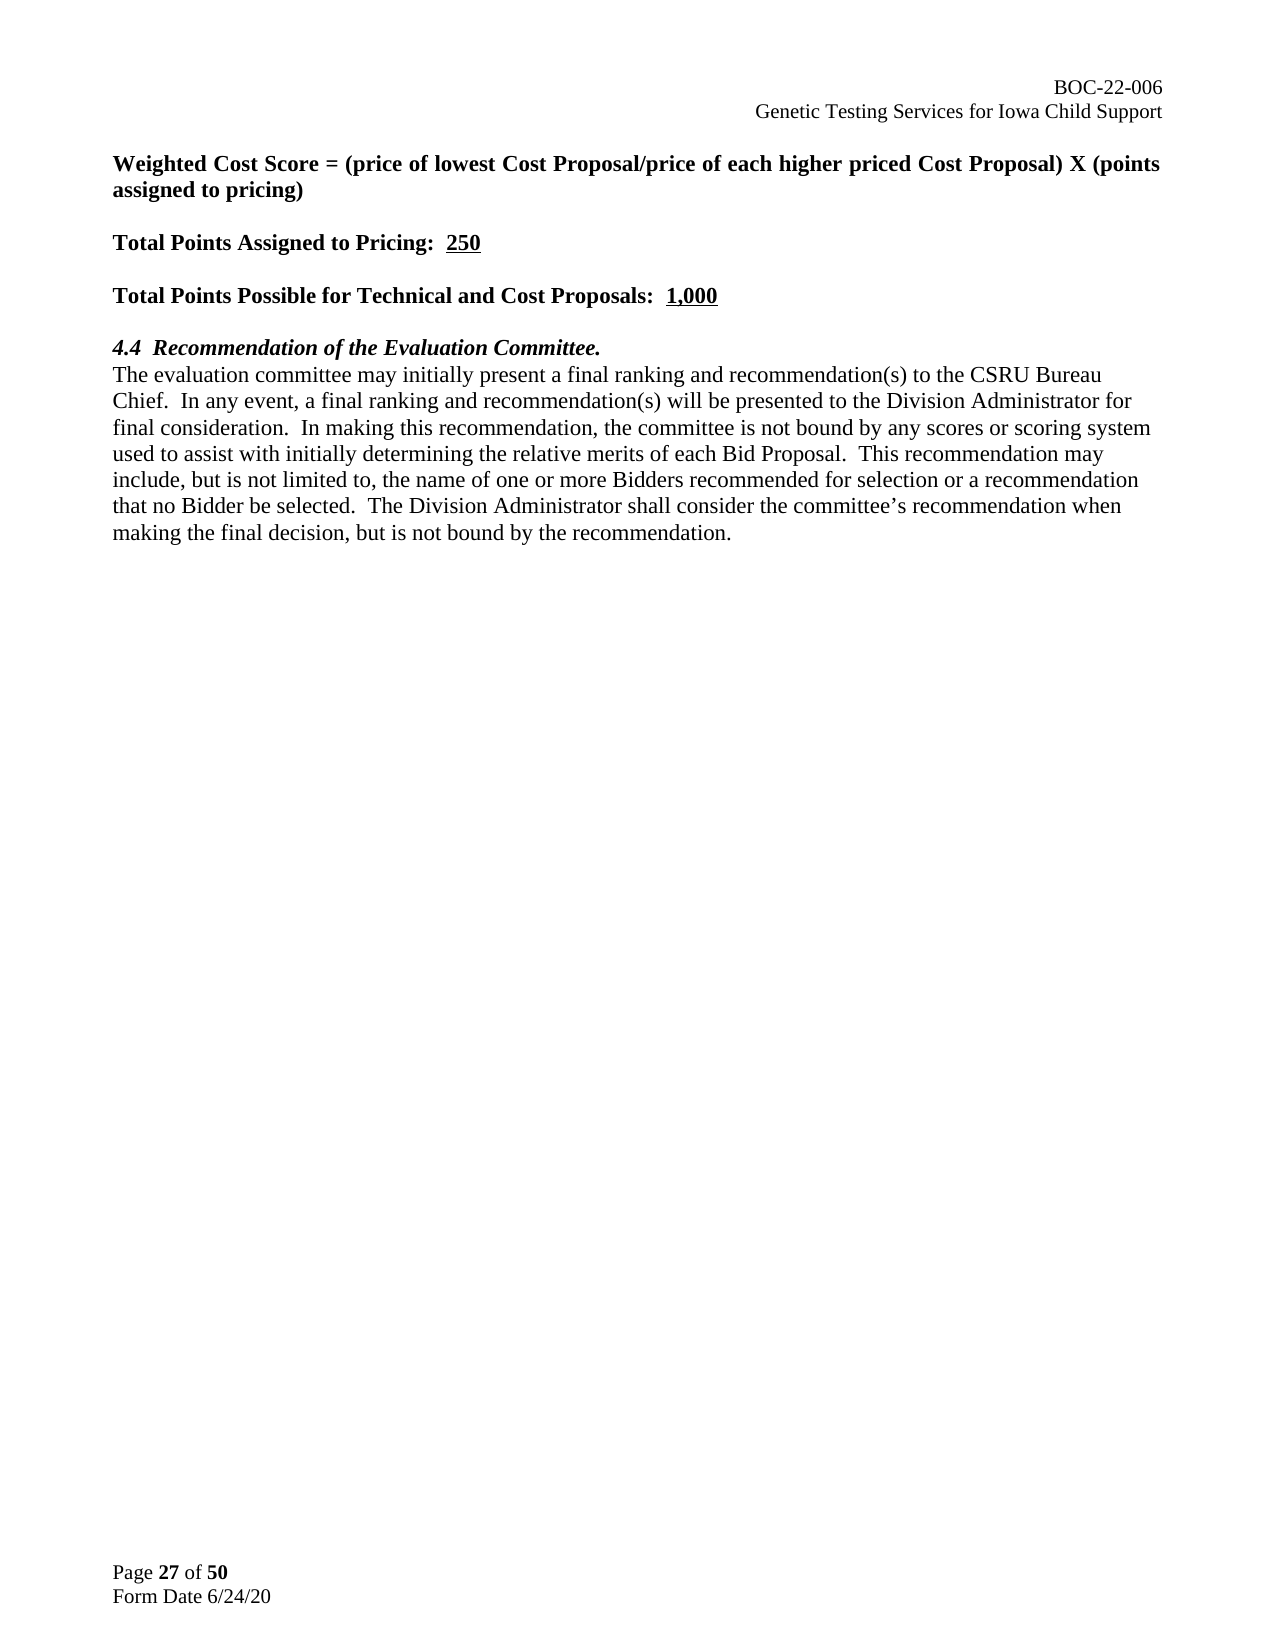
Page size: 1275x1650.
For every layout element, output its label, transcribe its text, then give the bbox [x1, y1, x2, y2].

text Weighted Cost Score = (price of lowest Cost Proposal/price of each higher priced Cost Proposal) X (points assigned to pricing) [112, 150, 1162, 203]
text Total Points Possible for Technical and Cost Proposals: 1,000 [112, 282, 1162, 308]
text Total Points Assigned to Pricing: 250 [112, 229, 1162, 255]
text The evaluation committee may initially present a final ranking and recommendation(s) to the CSRU Bureau Chief. In any event, a final ranking and recommendation(s) will be presented to the Division Administrator for final consideration. In making this recommendation, the committee is not bound by any scores or scoring system used to assist with initially determining the relative merits of each Bid Proposal. This recommendation may include, but is not limited to, the name of one or more Bidders recommended for selection or a recommendation that no Bidder be selected. The Division Administrator shall consider the committee’s recommendation when making the final decision, but is not bound by the recommendation. [112, 361, 1162, 545]
text 4.4 Recommendation of the Evaluation Committee. [112, 334, 1162, 361]
